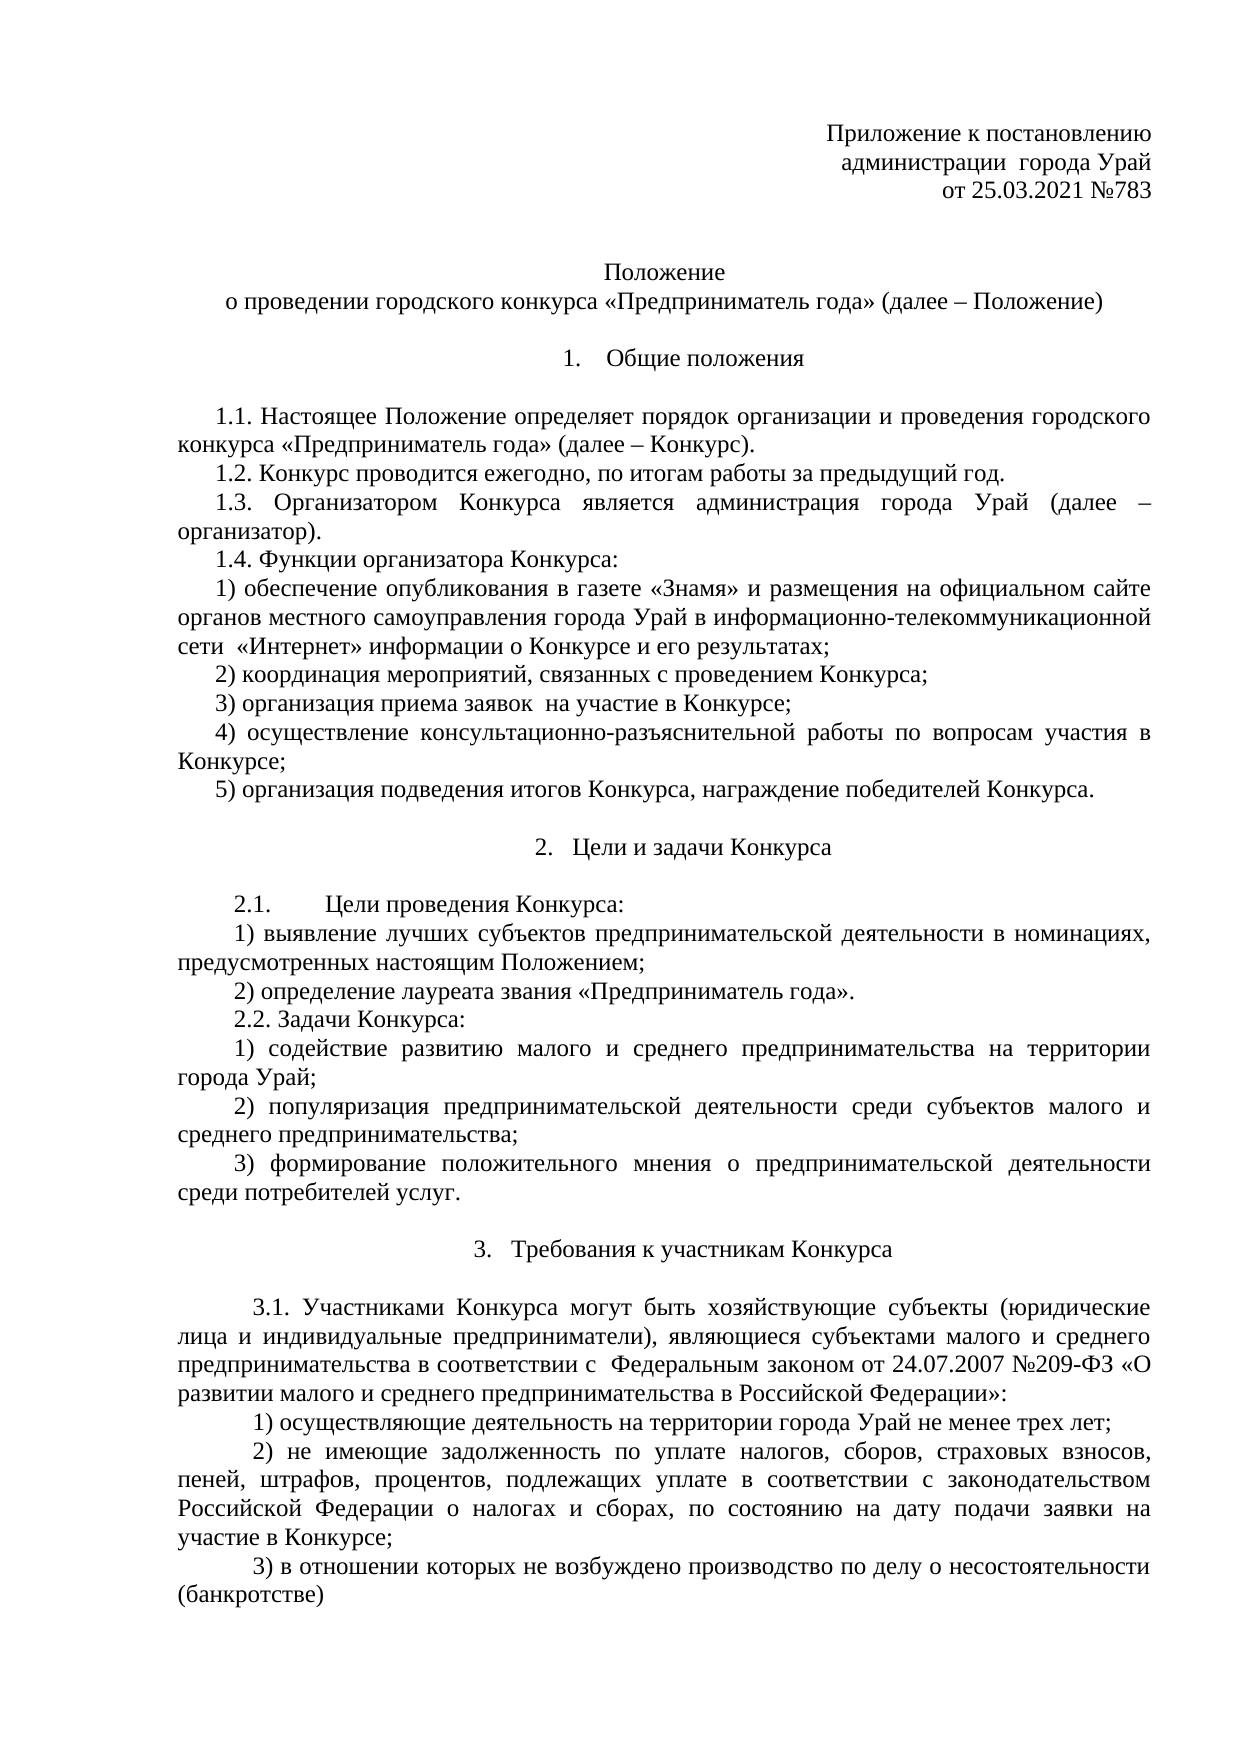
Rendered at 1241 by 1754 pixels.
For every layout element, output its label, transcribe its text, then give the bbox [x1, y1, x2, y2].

text 1) осуществляющие деятельность на территории города Урай не менее трех лет; [177, 1407, 1152, 1436]
text 1.1. Настоящее Положение определяет порядок организации и проведения городского конкурса «Предприниматель года» (далее – Конкурс). [177, 401, 1152, 458]
list Цели и задачи Конкурса [215, 832, 1152, 861]
text 5) организация подведения итогов Конкурса, награждение победителей Конкурса. [177, 774, 1152, 803]
text 2) популяризация предпринимательской деятельности среди субъектов малого и среднего предпринимательства; [177, 1091, 1152, 1148]
text 3) формирование положительного мнения о предпринимательской деятельности среди потребителей услуг. [177, 1148, 1152, 1206]
text 1.4. Функции организатора Конкурса: [177, 544, 1152, 573]
list Цели проведения Конкурса: [177, 889, 1152, 918]
text 3) организация приема заявок на участие в Конкурсе; [177, 688, 1152, 717]
text от 25.03.2021 №783 [709, 176, 1152, 204]
text 2) координация мероприятий, связанных с проведением Конкурса; [177, 659, 1152, 688]
text 1) выявление лучших субъектов предпринимательской деятельности в номинациях, предусмотренных настоящим Положением; [177, 918, 1152, 976]
text Положение [177, 257, 1152, 286]
list Требования к участникам Конкурса [215, 1234, 1152, 1263]
text 1.3. Организатором Конкурса является администрация города Урай (далее – организатор). [177, 487, 1152, 544]
text 3.1. Участниками Конкурса могут быть хозяйствующие субъекты (юридические лица и индивидуальные предприниматели), являющиеся субъектами малого и среднего предпринимательства в соответствии с Федеральным законом от 24.07.2007 №209-ФЗ «О развитии малого и среднего предпринимательства в Российской Федерации»: [177, 1292, 1152, 1407]
text 2) определение лауреата звания «Предприниматель года». [177, 976, 1152, 1004]
text 1) обеспечение опубликования в газете «Знамя» и размещения на официальном сайте органов местного самоуправления города Урай в информационно-телекоммуникационной сети «Интернет» информации о Конкурсе и его результатах; [177, 573, 1152, 659]
text 1.2. Конкурс проводится ежегодно, по итогам работы за предыдущий год. [177, 458, 1152, 487]
text 2) не имеющие задолженность по уплате налогов, сборов, страховых взносов, пеней, штрафов, процентов, подлежащих уплате в соответствии с законодательством Российской Федерации о налогах и сборах, по состоянию на дату подачи заявки на участие в Конкурсе; [177, 1436, 1152, 1551]
text 4) осуществление консультационно-разъяснительной работы по вопросам участия в Конкурсе; [177, 717, 1152, 774]
list Общие положения [215, 343, 1152, 372]
text 1) содействие развитию малого и среднего предпринимательства на территории города Урай; [177, 1033, 1152, 1091]
text 2.2. Задачи Конкурса: [177, 1004, 1152, 1033]
text Приложение к постановлению администрации города Урай [709, 118, 1152, 176]
text 3) в отношении которых не возбуждено производство по делу о несостоятельности (банкротстве) [177, 1551, 1152, 1608]
text о проведении городского конкурса «Предприниматель года» (далее – Положение) [177, 286, 1152, 314]
